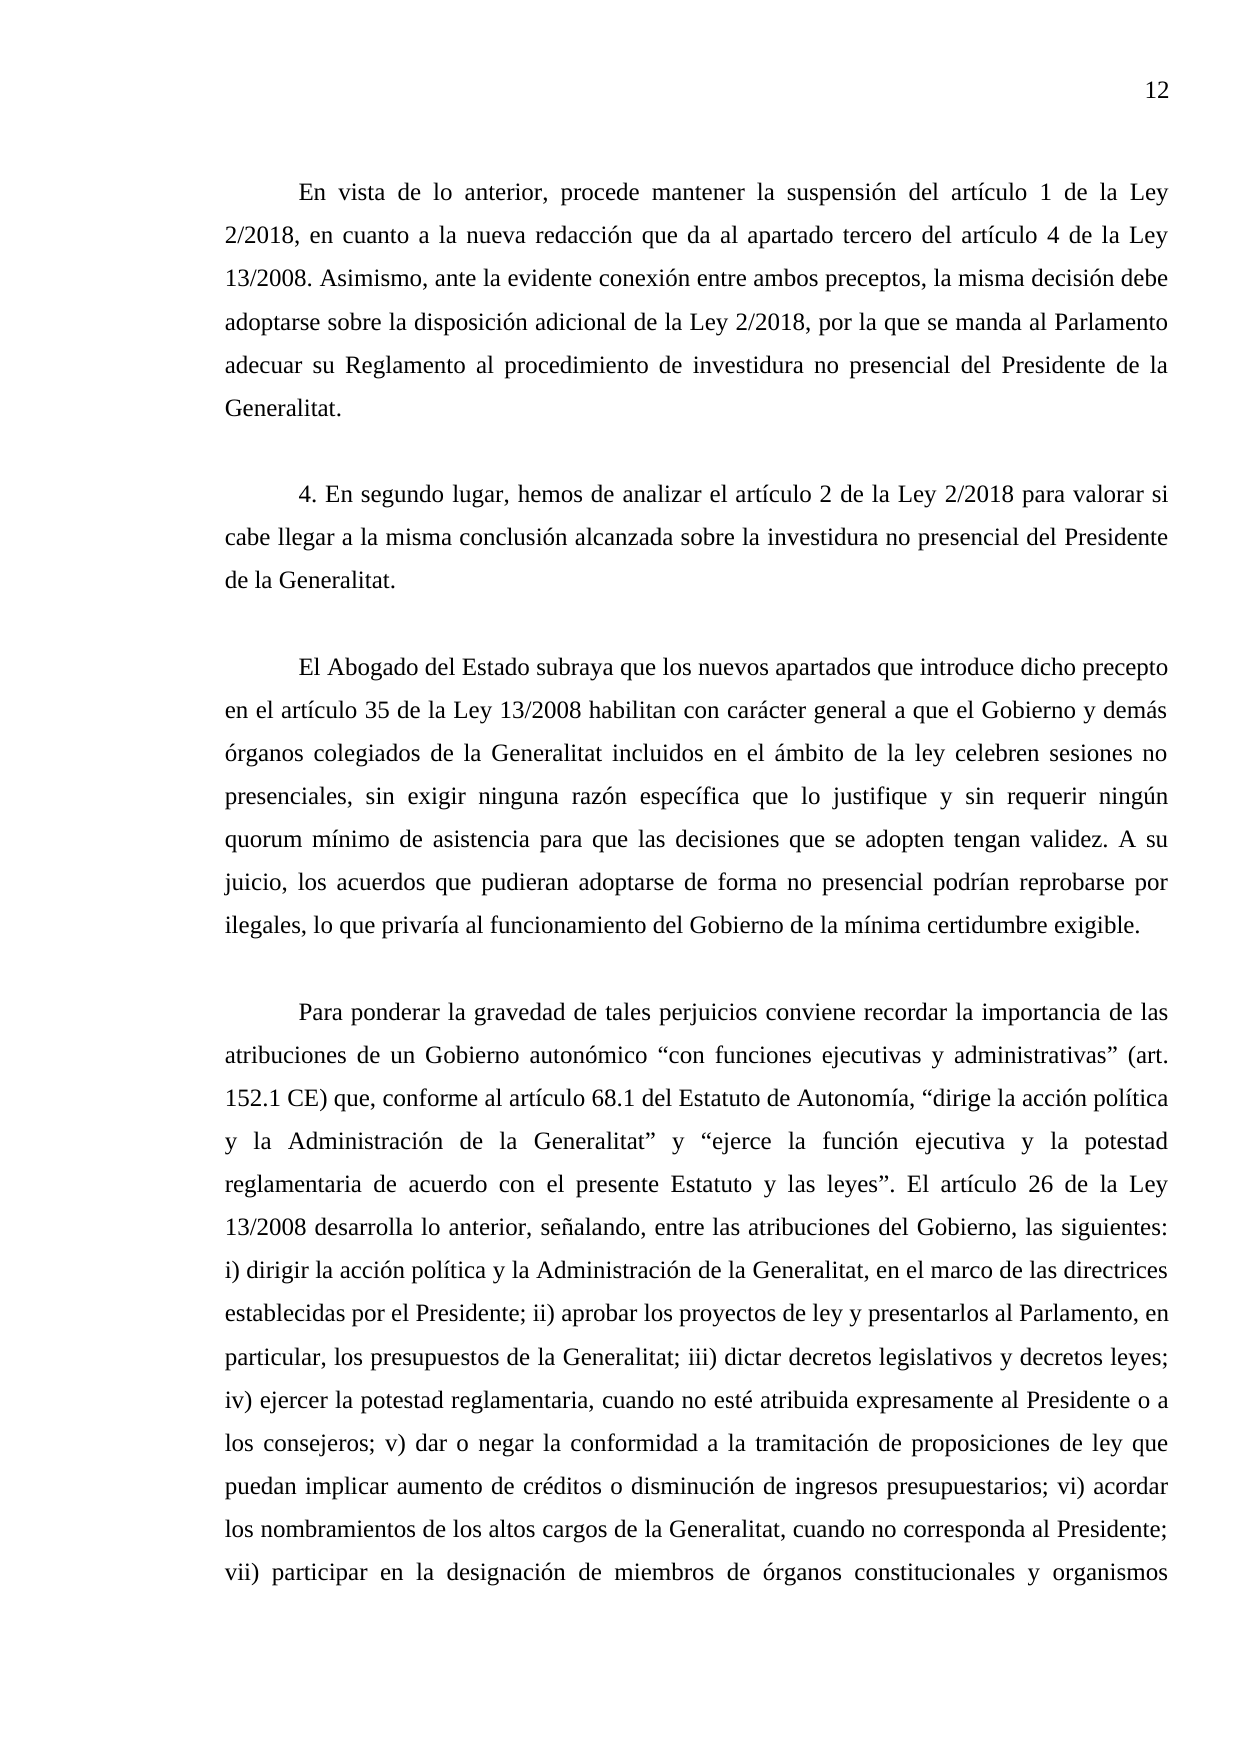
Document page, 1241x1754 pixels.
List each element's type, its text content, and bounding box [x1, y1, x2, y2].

text El Abogado del Estado subraya que los nuevos apartados que introduce dicho precepto en el artículo 35 de la Ley 13/2008 habilitan con carácter general a que el Gobierno y demás órganos colegiados de la Generalitat incluidos en el ámbito de la ley celebren sesiones no presenciales, sin exigir ninguna razón específica que lo justifique y sin requerir ningún quorum mínimo de asistencia para que las decisiones que se adopten tengan validez. A su juicio, los acuerdos que pudieran adoptarse de forma no presencial podrían reprobarse por ilegales, lo que privaría al funcionamiento del Gobierno de la mínima certidumbre exigible. [224, 652, 1169, 939]
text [224, 997, 1169, 1586]
text En vista de lo anterior, procede mantener la suspensión del artículo 1 de la Ley 2/2018, en cuanto a la nueva redacción que da al apartado tercero del artículo 4 de la Ley 13/2008. Asimismo, ante la evidente conexión entre ambos preceptos, la misma decisión debe adoptarse sobre la disposición adicional de la Ley 2/2018, por la que se manda al Parlamento adecuar su Reglamento al procedimiento de investidura no presencial del Presidente de la Generalitat. [224, 177, 1169, 422]
text 4. En segundo lugar, hemos de analizar el artículo 2 de la Ley 2/2018 para valorar si cabe llegar a la misma conclusión alcanzada sobre la investidura no presencial del Presidente de la Generalitat. [224, 479, 1169, 594]
